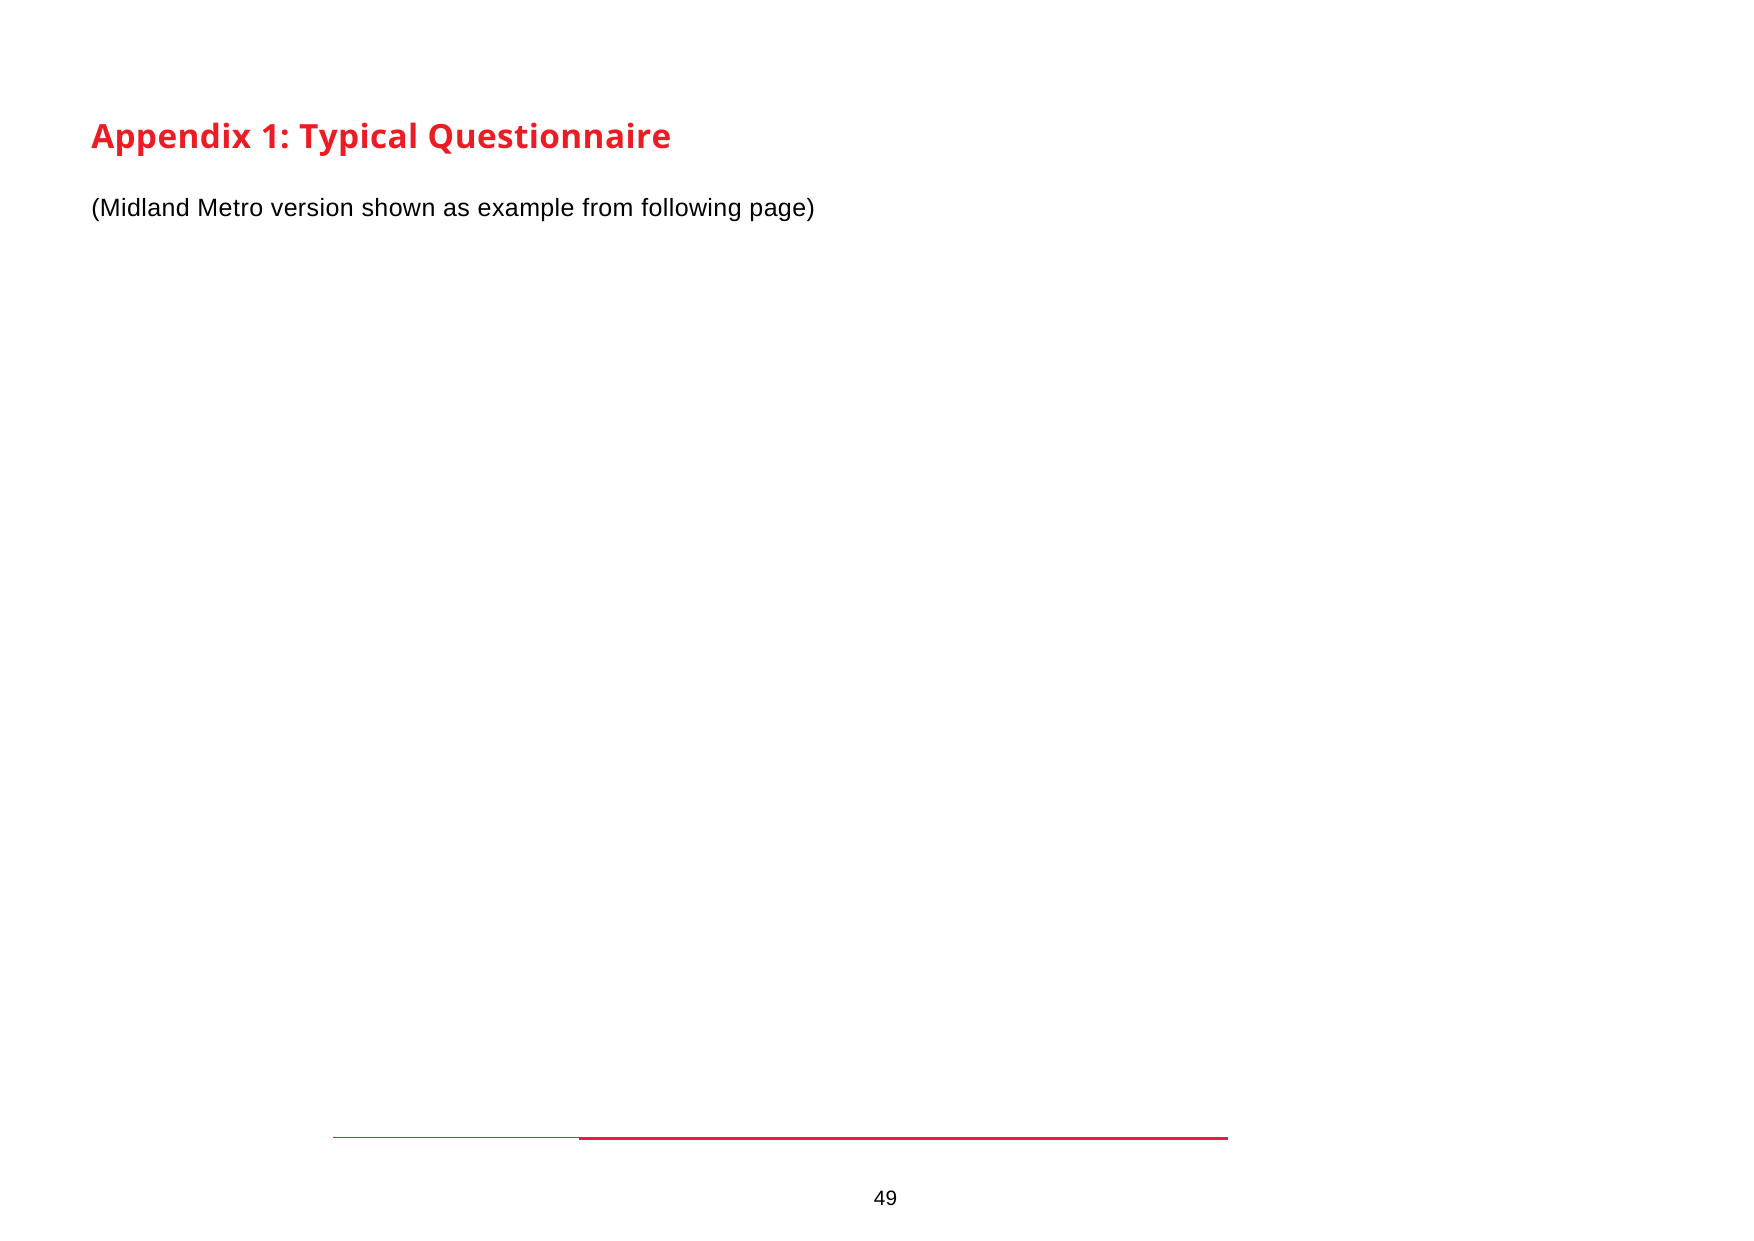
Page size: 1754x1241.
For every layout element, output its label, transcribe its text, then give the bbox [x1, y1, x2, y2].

text (Midland Metro version shown as example from following page) [91, 193, 1651, 221]
subtitle Appendix 1: Typical Questionnaire [91, 113, 1651, 159]
